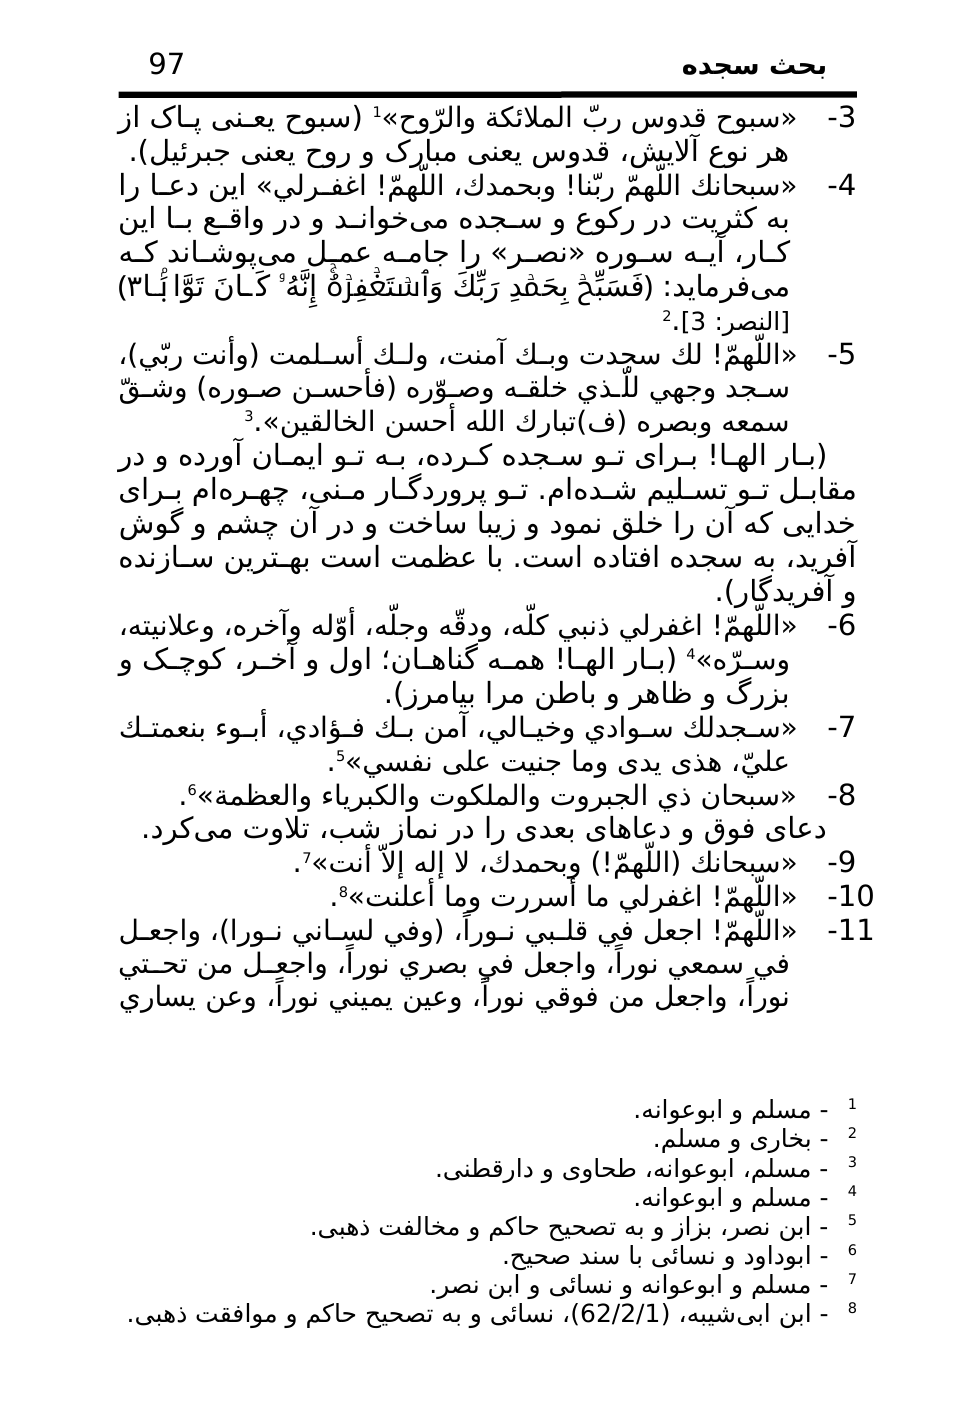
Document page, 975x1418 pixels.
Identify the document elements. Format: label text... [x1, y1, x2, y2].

list «سبحان ذي الجبروت والملكوت والكبریاء والعظمة». [118, 778, 827, 812]
list «اللّهمّ! اغفرلي ذنبي كلّه، ودقّه وجلّه، أوّله وآخره، وعلانیته، وسرّه» (بار الها! همه گناهان؛ اول و آخر، کوچک و بزرگ و ظاهر و باطن مرا بیامرز). [118, 608, 827, 710]
list «اللّهمّ! اغفرلي ما أسررت وما أعلنت». [118, 880, 827, 914]
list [118, 914, 827, 1013]
list «سبوح قدوس ربّ الملائكة والرّوح» (سبوح یعنی پاک از هر نوع آلایش، قدوس یعنی مبارک و روح یعنی جبرئیل). [118, 100, 827, 168]
text دعای فوق و دعاهای بعدی را در نماز شب، تلاوت می‌کرد. [118, 812, 827, 846]
list «سجدلك سوادي وخیالي، آمن بك فؤادي، أبوء بنعمتك عليّ، هذی یدی وما جنیت على نفسي». [118, 710, 827, 778]
list «سبحانك (اللّهمّ!) وبحمدك، لا إله إلاّ أنت». [118, 846, 827, 880]
list «اللّهمّ! لك سجدت وبك آمنت، ولك أسلمت (وأنت ربّي)، سجد وجهي للّذي خلقه وصوّره (فأحسن صوره) وشقّ سمعه وبصره (ف)تبارك الله أحسن الخالقین». [118, 338, 827, 438]
list «سبحانك اللّهمّ ربّنا! وبحمدك، اللّهمّ! اغفرلي» این دعا را به کثریت در رکوع و سجده می‌خواند و در واقع با این کار، آیه سوره «نصر» را جامه عمل می‌پوشاند که می‌فرماید: ﴿فَسَبِّحۡ بِحَمۡدِ رَبِّكَ وَٱسۡتَغۡفِرۡهُۚ إِنَّهُۥ كَانَ تَوَّابَۢا٣﴾ [النصر: 3]. [118, 168, 827, 338]
text (بار الها! برای تو سجده کرده، به تو ایمان آورده و در مقابل تو تسلیم شده‌ام. تو پروردگار منی، چهره‌ام برای خدایی که آن را خلق نمود و زیبا ساخت و در آن چشم و گوش آفرید، به سجده افتاده است. با عظمت است بهترین سازنده و آفریدگار). [118, 438, 857, 608]
